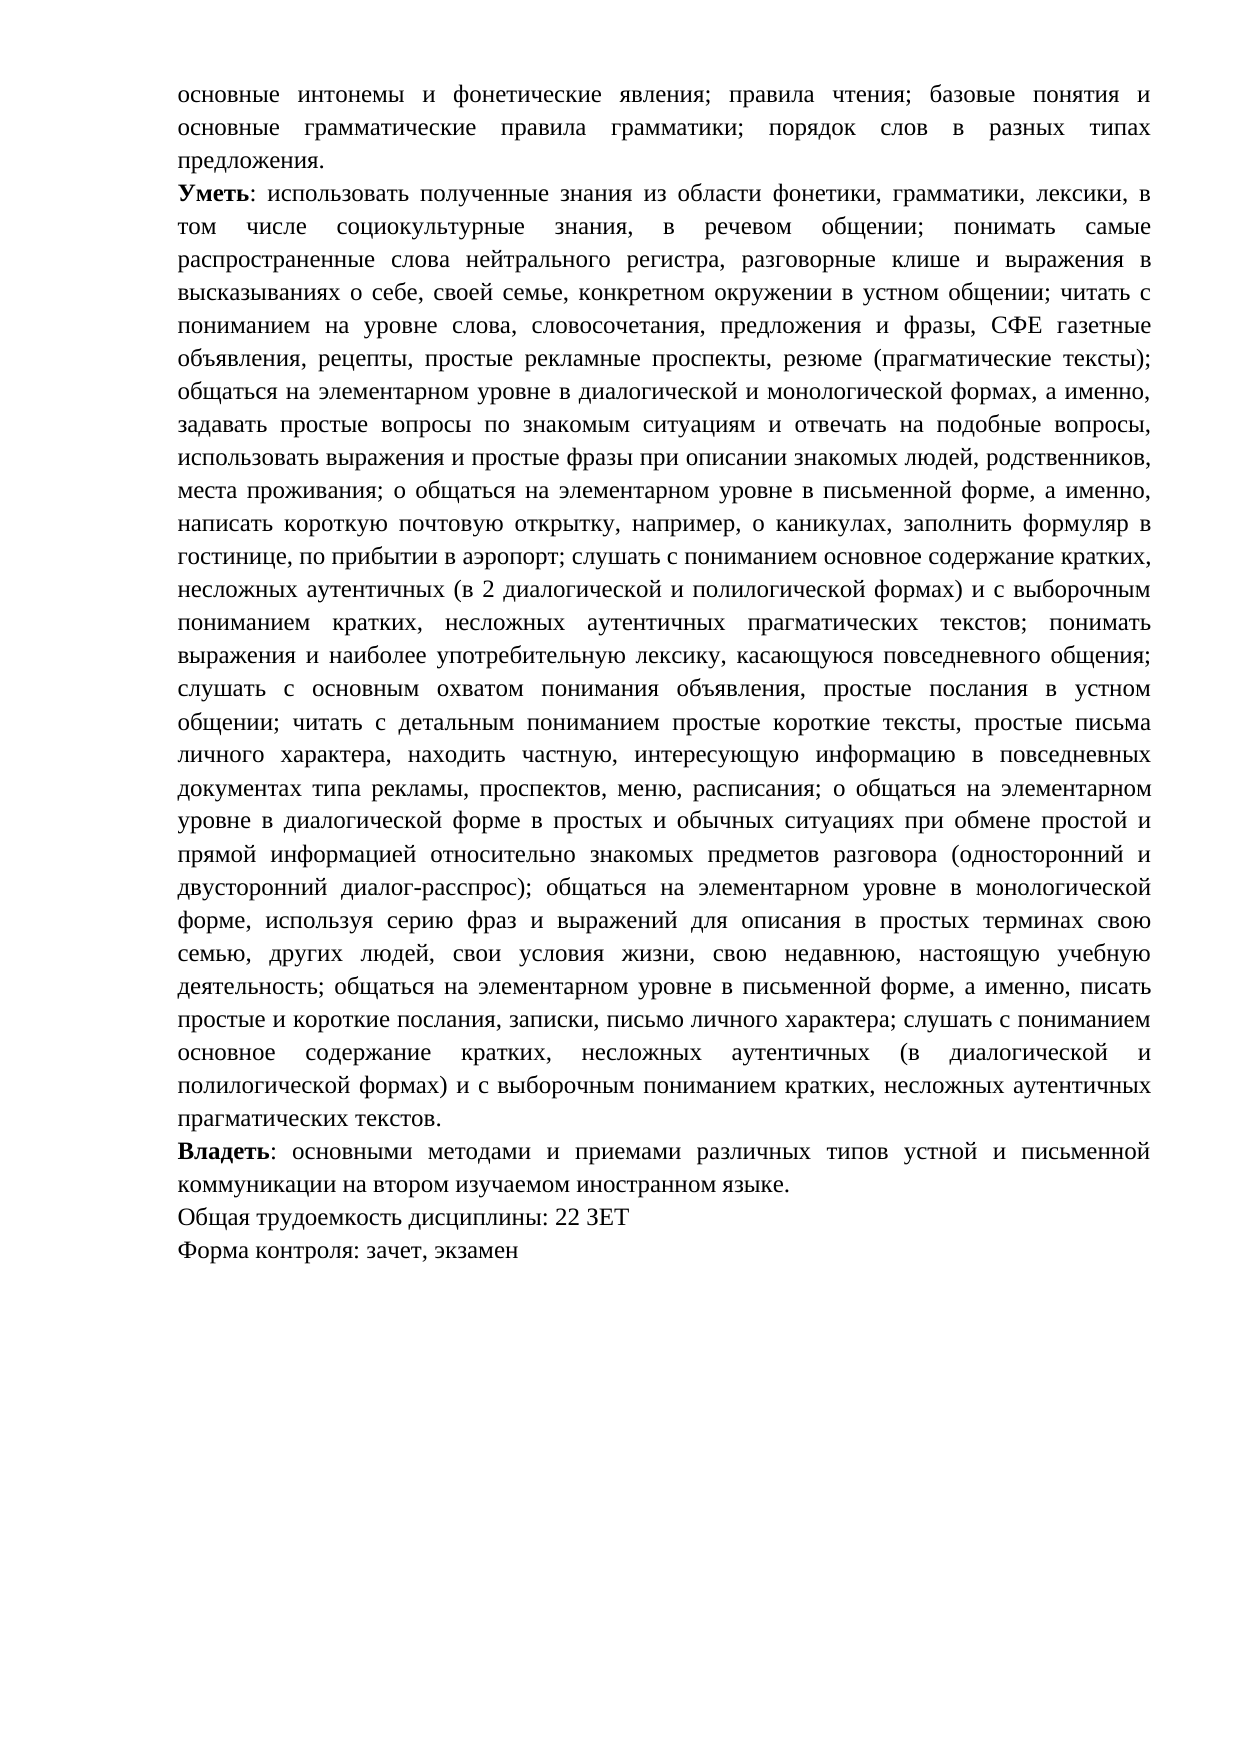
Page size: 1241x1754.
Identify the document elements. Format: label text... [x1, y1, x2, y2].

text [177, 79, 1152, 174]
text Уметь: использовать полученные знания из области фонетики, грамматики, лексики, в том числе социокультурные знания, в речевом общении; понимать самые распространенные слова нейтрального регистра, разговорные клише и выражения в высказываниях о себе, своей семье, конкретном окружении в устном общении; читать с пониманием на уровне слова, словосочетания, предложения и фразы, СФЕ газетные объявления, рецепты, простые рекламные проспекты, резюме (прагматические тексты); общаться на элементарном уровне в диалогической и монологической формах, а именно, задавать простые вопросы по знакомым ситуациям и отвечать на подобные вопросы, использовать выражения и простые фразы при описании знакомых людей, родственников, места проживания; o общаться на элементарном уровне в письменной форме, а именно, написать короткую почтовую открытку, например, о каникулах, заполнить формуляр в гостинице, по прибытии в аэропорт; слушать с пониманием основное содержание кратких, несложных аутентичных (в 2 диалогической и полилогической формах) и с выборочным пониманием кратких, несложных аутентичных прагматических текстов; понимать выражения и наиболее употребительную лексику, касающуюся повседневного общения; слушать с основным охватом понимания объявления, простые послания в устном общении; читать с детальным пониманием простые короткие тексты, простые письма личного характера, находить частную, интересующую информацию в повседневных документах типа рекламы, проспектов, меню, расписания; o общаться на элементарном уровне в диалогической форме в простых и обычных ситуациях при обмене простой и прямой информацией относительно знакомых предметов разговора (односторонний и двусторонний диалог-расспрос); общаться на элементарном уровне в монологической форме, используя серию фраз и выражений для описания в простых терминах свою семью, других людей, свои условия жизни, свою недавнюю, настоящую учебную деятельность; общаться на элементарном уровне в письменной форме, а именно, писать простые и короткие послания, записки, письмо личного характера; слушать с пониманием основное содержание кратких, несложных аутентичных (в диалогической и полилогической формах) и с выборочным пониманием кратких, несложных аутентичных прагматических текстов. [177, 178, 1152, 1132]
text Владеть: основными методами и приемами различных типов устной и письменной коммуникации на втором изучаемом иностранном языке. [177, 1136, 1151, 1198]
text Общая трудоемкость дисциплины: 22 ЗЕТ Форма контроля: зачет, экзамен [177, 1202, 702, 1264]
